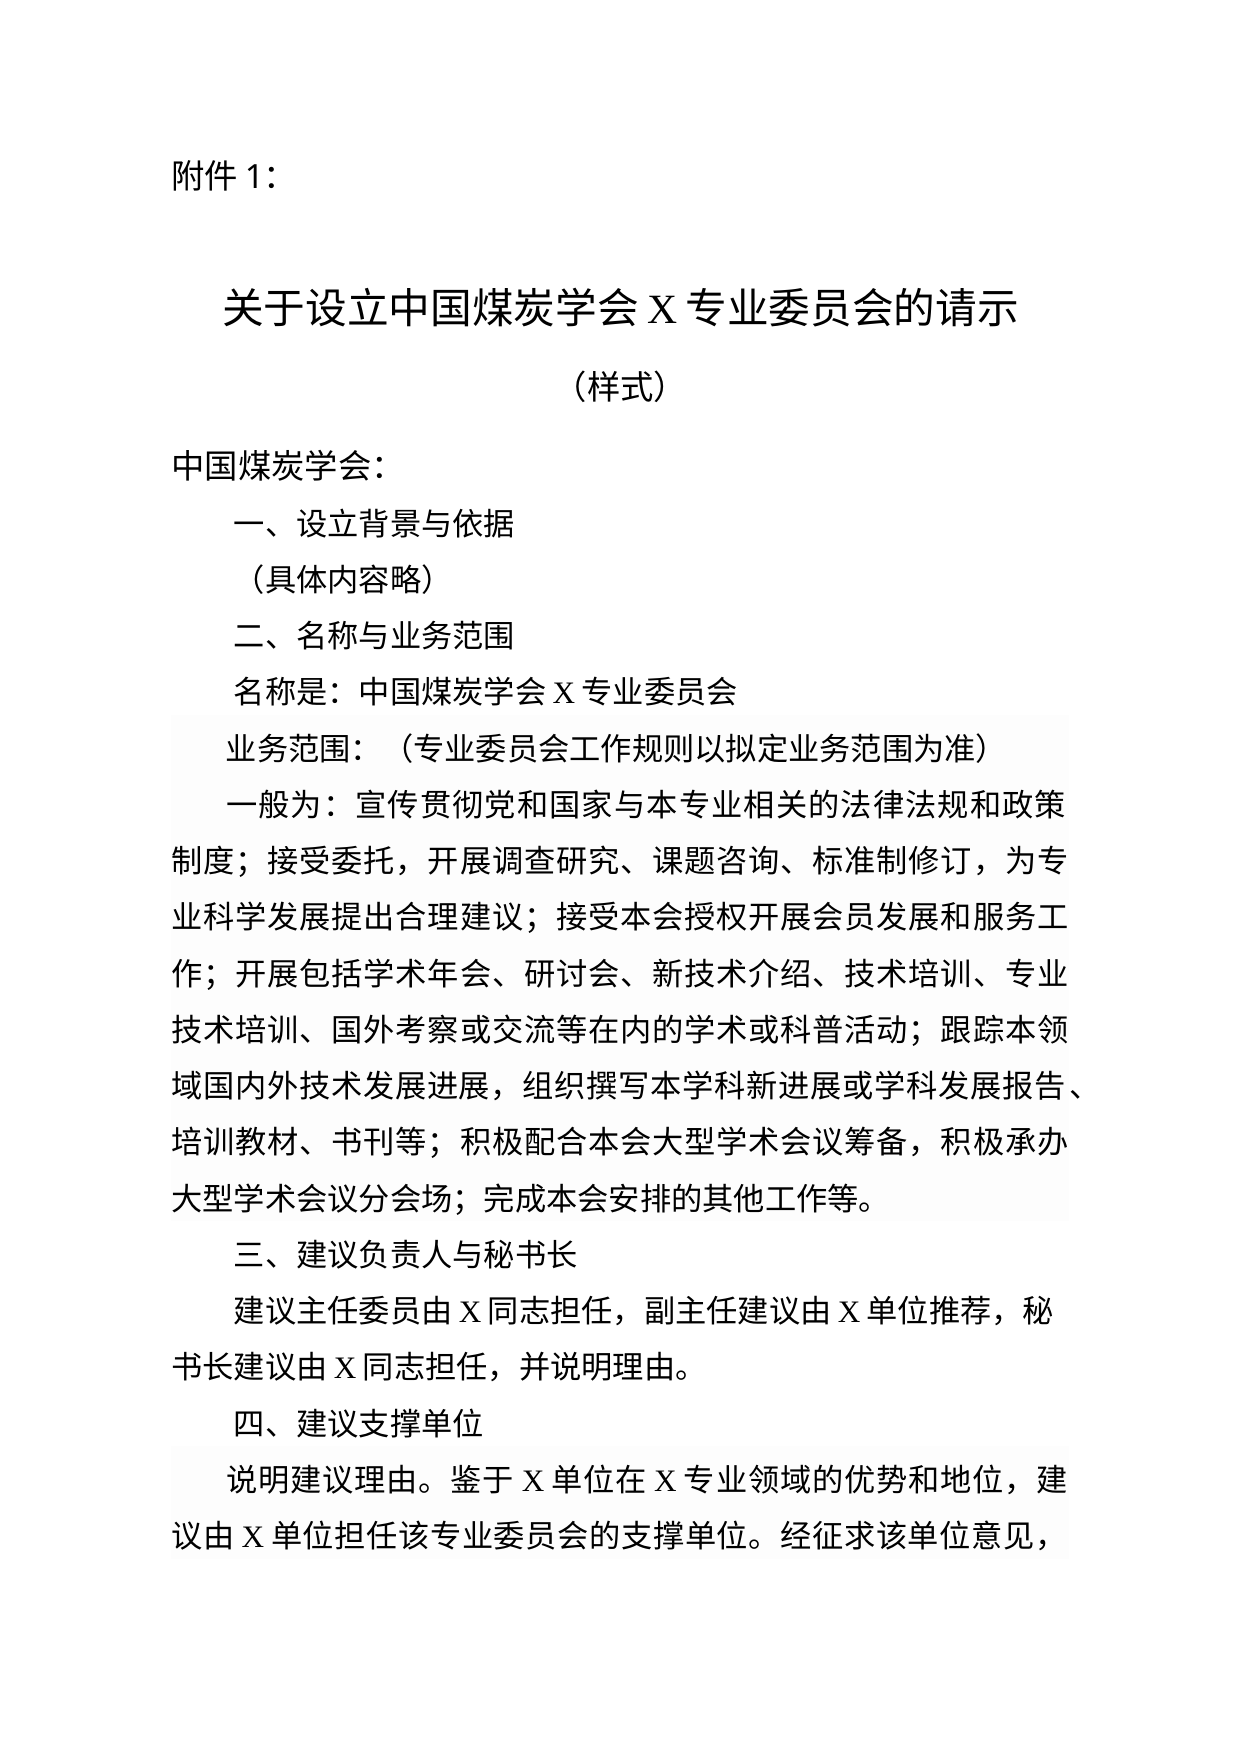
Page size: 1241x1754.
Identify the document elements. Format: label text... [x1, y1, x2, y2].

text 关于设立中国煤炭学会X专业委员会的请示 [171, 275, 1069, 335]
text 一、设立背景与依据 [171, 490, 1069, 546]
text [171, 1446, 1069, 1559]
text 名称是：中国煤炭学会X专业委员会 [171, 659, 1069, 715]
text 四、建议支撑单位 [171, 1390, 1069, 1446]
text 建议主任委员由X同志担任，副主任建议由X单位推荐，秘书长建议由X同志担任，并说明理由。 [171, 1277, 1069, 1390]
text 二、名称与业务范围 [171, 602, 1069, 659]
text 附件1： [171, 150, 1069, 198]
text （具体内容略） [234, 546, 1069, 602]
text 中国煤炭学会： [171, 434, 1069, 490]
text 业务范围：（专业委员会工作规则以拟定业务范围为准） [171, 715, 1069, 771]
text 一般为：宣传贯彻党和国家与本专业相关的法律法规和政策制度；接受委托，开展调查研究、课题咨询、标准制修订，为专业科学发展提出合理建议；接受本会授权开展会员发展和服务工作；开展包括学术年会、研讨会、新技术介绍、技术培训、专业技术培训、国外考察或交流等在内的学术或科普活动；跟踪本领域国内外技术发展进展，组织撰写本学科新进展或学科发展报告、培训教材、书刊等；积极配合本会大型学术会议筹备，积极承办大型学术会议分会场；完成本会安排的其他工作等。 [171, 771, 1069, 1221]
text （样式） [171, 360, 1069, 409]
text 三、建议负责人与秘书长 [171, 1221, 1069, 1277]
